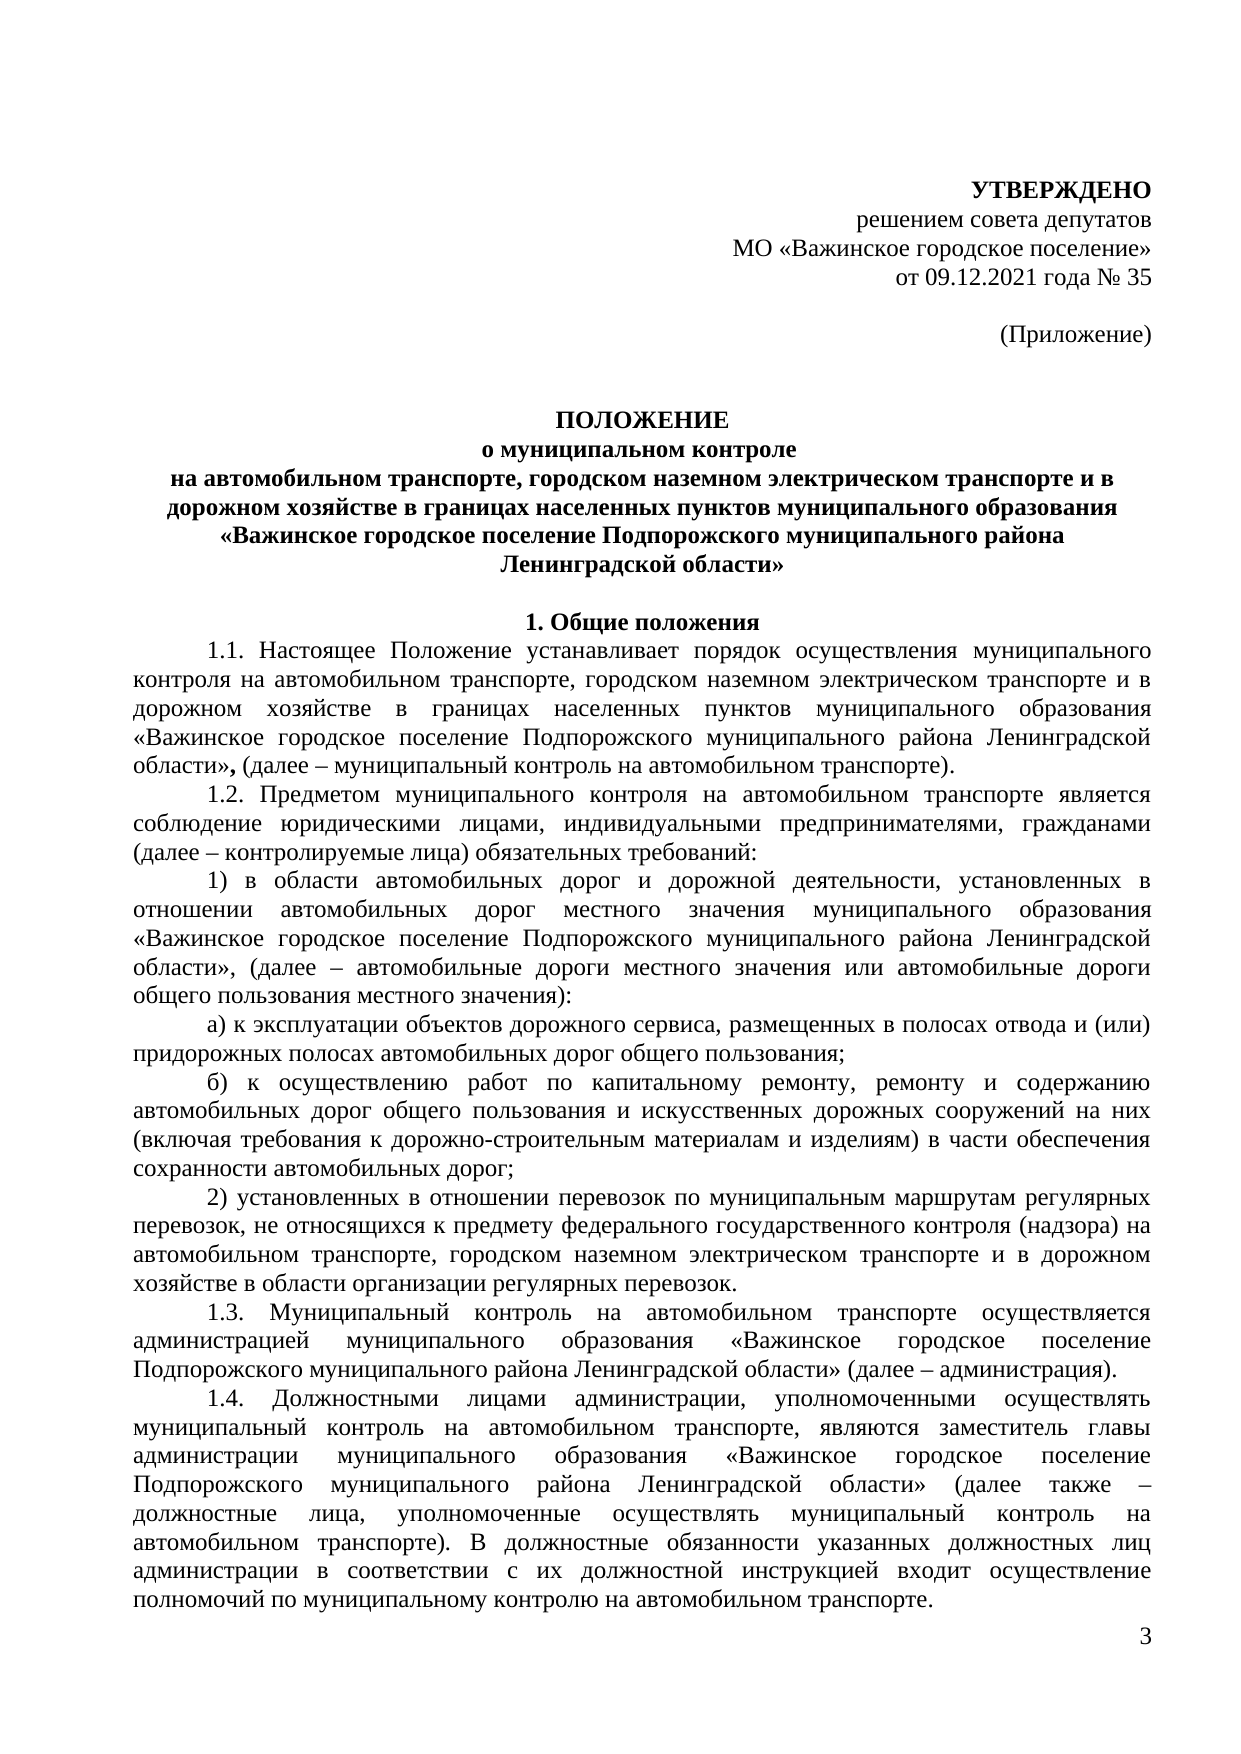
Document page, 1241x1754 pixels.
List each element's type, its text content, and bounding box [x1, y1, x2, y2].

text 1.1. Настоящее Положение устанавливает порядок осуществления муниципального контроля на автомобильном транспорте, городском наземном электрическом транспорте и в дорожном хозяйстве в границах населенных пунктов муниципального образования «Важинское городское поселение Подпорожского муниципального района Ленинградской области», (далее – муниципальный контроль на автомобильном транспорте). [133, 636, 1152, 779]
text ПОЛОЖЕНИЕ [133, 406, 1152, 434]
text от 09.12.2021 года № 35 [133, 262, 1152, 291]
text УТВЕРЖДЕНО [133, 176, 1152, 204]
text 1.2. Предметом муниципального контроля на автомобильном транспорте является соблюдение юридическими лицами, индивидуальными предпринимателями, гражданами (далее – контролируемые лица) обязательных требований: [133, 779, 1152, 866]
text решением совета депутатов [133, 204, 1152, 233]
text о муниципальном контроле на автомобильном транспорте, городском наземном электрическом транспорте и в дорожном хозяйстве в границах населенных пунктов муниципального образования «Важинское городское поселение Подпорожского муниципального района Ленинградской области» [133, 434, 1152, 578]
text МО «Важинское городское поселение» [133, 233, 1152, 262]
text 1. Общие положения [133, 607, 1152, 636]
text 1.4. Должностными лицами администрации, уполномоченными осуществлять муниципальный контроль на автомобильном транспорте, являются заместитель главы администрации муниципального образования «Важинское городское поселение Подпорожского муниципального района Ленинградской области» (далее также – должностные лица, уполномоченные осуществлять муниципальный контроль на автомобильном транспорте). В должностные обязанности указанных должностных лиц администрации в соответствии с их должностной инструкцией входит осуществление полномочий по муниципальному контролю на автомобильном транспорте. [133, 1383, 1152, 1613]
text б) к осуществлению работ по капитальному ремонту, ремонту и содержанию автомобильных дорог общего пользования и искусственных дорожных сооружений на них (включая требования к дорожно-строительным материалам и изделиям) в части обеспечения сохранности автомобильных дорог; [133, 1067, 1152, 1182]
text (Приложение) [133, 319, 1152, 348]
text 1.3. Муниципальный контроль на автомобильном транспорте осуществляется администрацией муниципального образования «Важинское городское поселение Подпорожского муниципального района Ленинградской области» (далее – администрация). [133, 1297, 1152, 1383]
text а) к эксплуатации объектов дорожного сервиса, размещенных в полосах отвода и (или) придорожных полосах автомобильных дорог общего пользования; [133, 1009, 1152, 1067]
text 2) установленных в отношении перевозок по муниципальным маршрутам регулярных перевозок, не относящихся к предмету федерального государственного контроля (надзора) на автомобильном транспорте, городском наземном электрическом транспорте и в дорожном хозяйстве в области организации регулярных перевозок. [133, 1182, 1152, 1297]
text 1) в области автомобильных дорог и дорожной деятельности, установленных в отношении автомобильных дорог местного значения муниципального образования «Важинское городское поселение Подпорожского муниципального района Ленинградской области», (далее – автомобильные дороги местного значения или автомобильные дороги общего пользования местного значения): [133, 866, 1152, 1009]
